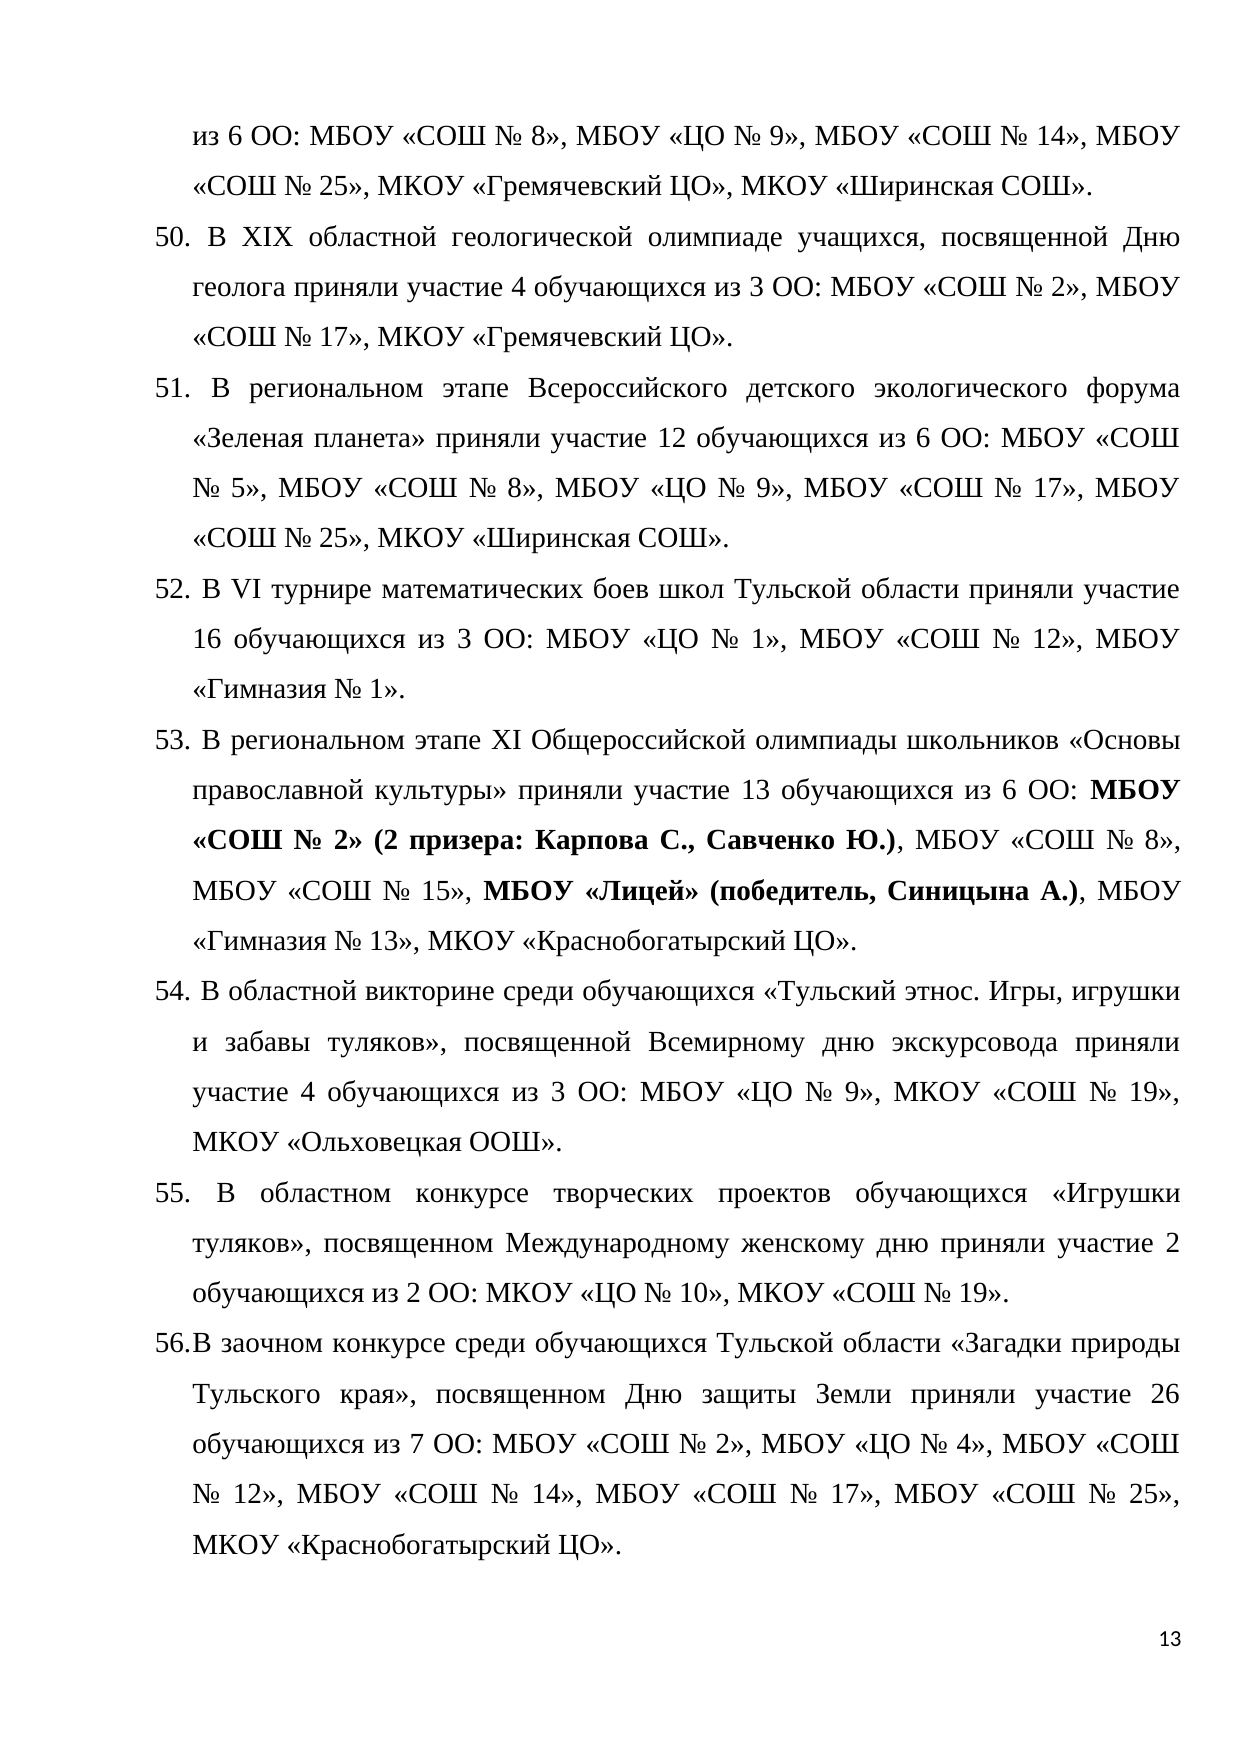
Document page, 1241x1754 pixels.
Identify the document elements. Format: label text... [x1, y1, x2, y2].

list В VI турнире математических боев школ Тульской области приняли участие 16 обучающихся из 3 ОО: МБОУ «ЦО № 1», МБОУ «СОШ № 12», МБОУ «Гимназия № 1». [154, 571, 1181, 705]
list В региональном этапе Всероссийского детского экологического форума «Зеленая планета» приняли участие 12 обучающихся из 6 ОО: МБОУ «СОШ № 5», МБОУ «СОШ № 8», МБОУ «ЦО № 9», МБОУ «СОШ № 17», МБОУ «СОШ № 25», МКОУ «Ширинская СОШ». [154, 370, 1181, 554]
list В заочном конкурсе среди обучающихся Тульской области «Загадки природы Тульского края», посвященном Дню защиты Земли приняли участие 26 обучающихся из 7 ОО: МБОУ «СОШ № 2», МБОУ «ЦО № 4», МБОУ «СОШ № 12», МБОУ «СОШ № 14», МБОУ «СОШ № 17», МБОУ «СОШ № 25», МКОУ «Краснобогатырский ЦО». [154, 1326, 1181, 1560]
list В областной викторине среди обучающихся «Тульский этнос. Игры, игрушки и забавы туляков», посвященной Всемирному дню экскурсовода приняли участие 4 обучающихся из 3 ОО: МБОУ «ЦО № 9», МКОУ «СОШ № 19», МКОУ «Ольховецкая ООШ». [154, 973, 1181, 1158]
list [154, 118, 1181, 202]
list В XIX областной геологической олимпиаде учащихся, посвященной Дню геолога приняли участие 4 обучающихся из 3 ОО: МБОУ «СОШ № 2», МБОУ «СОШ № 17», МКОУ «Гремячевский ЦО». [154, 219, 1181, 353]
list В областном конкурсе творческих проектов обучающихся «Игрушки туляков», посвященном Международному женскому дню приняли участие 2 обучающихся из 2 ОО: МКОУ «ЦО № 10», МКОУ «СОШ № 19». [154, 1175, 1181, 1309]
list В региональном этапе XI Общероссийской олимпиады школьников «Основы православной культуры» приняли участие 13 обучающихся из 6 ОО: МБОУ «СОШ № 2» (2 призера: Карпова С., Савченко Ю.), МБОУ «СОШ № 8», МБОУ «СОШ № 15», МБОУ «Лицей» (победитель, Синицына А.), МБОУ «Гимназия № 13», МКОУ «Краснобогатырский ЦО». [154, 722, 1181, 957]
